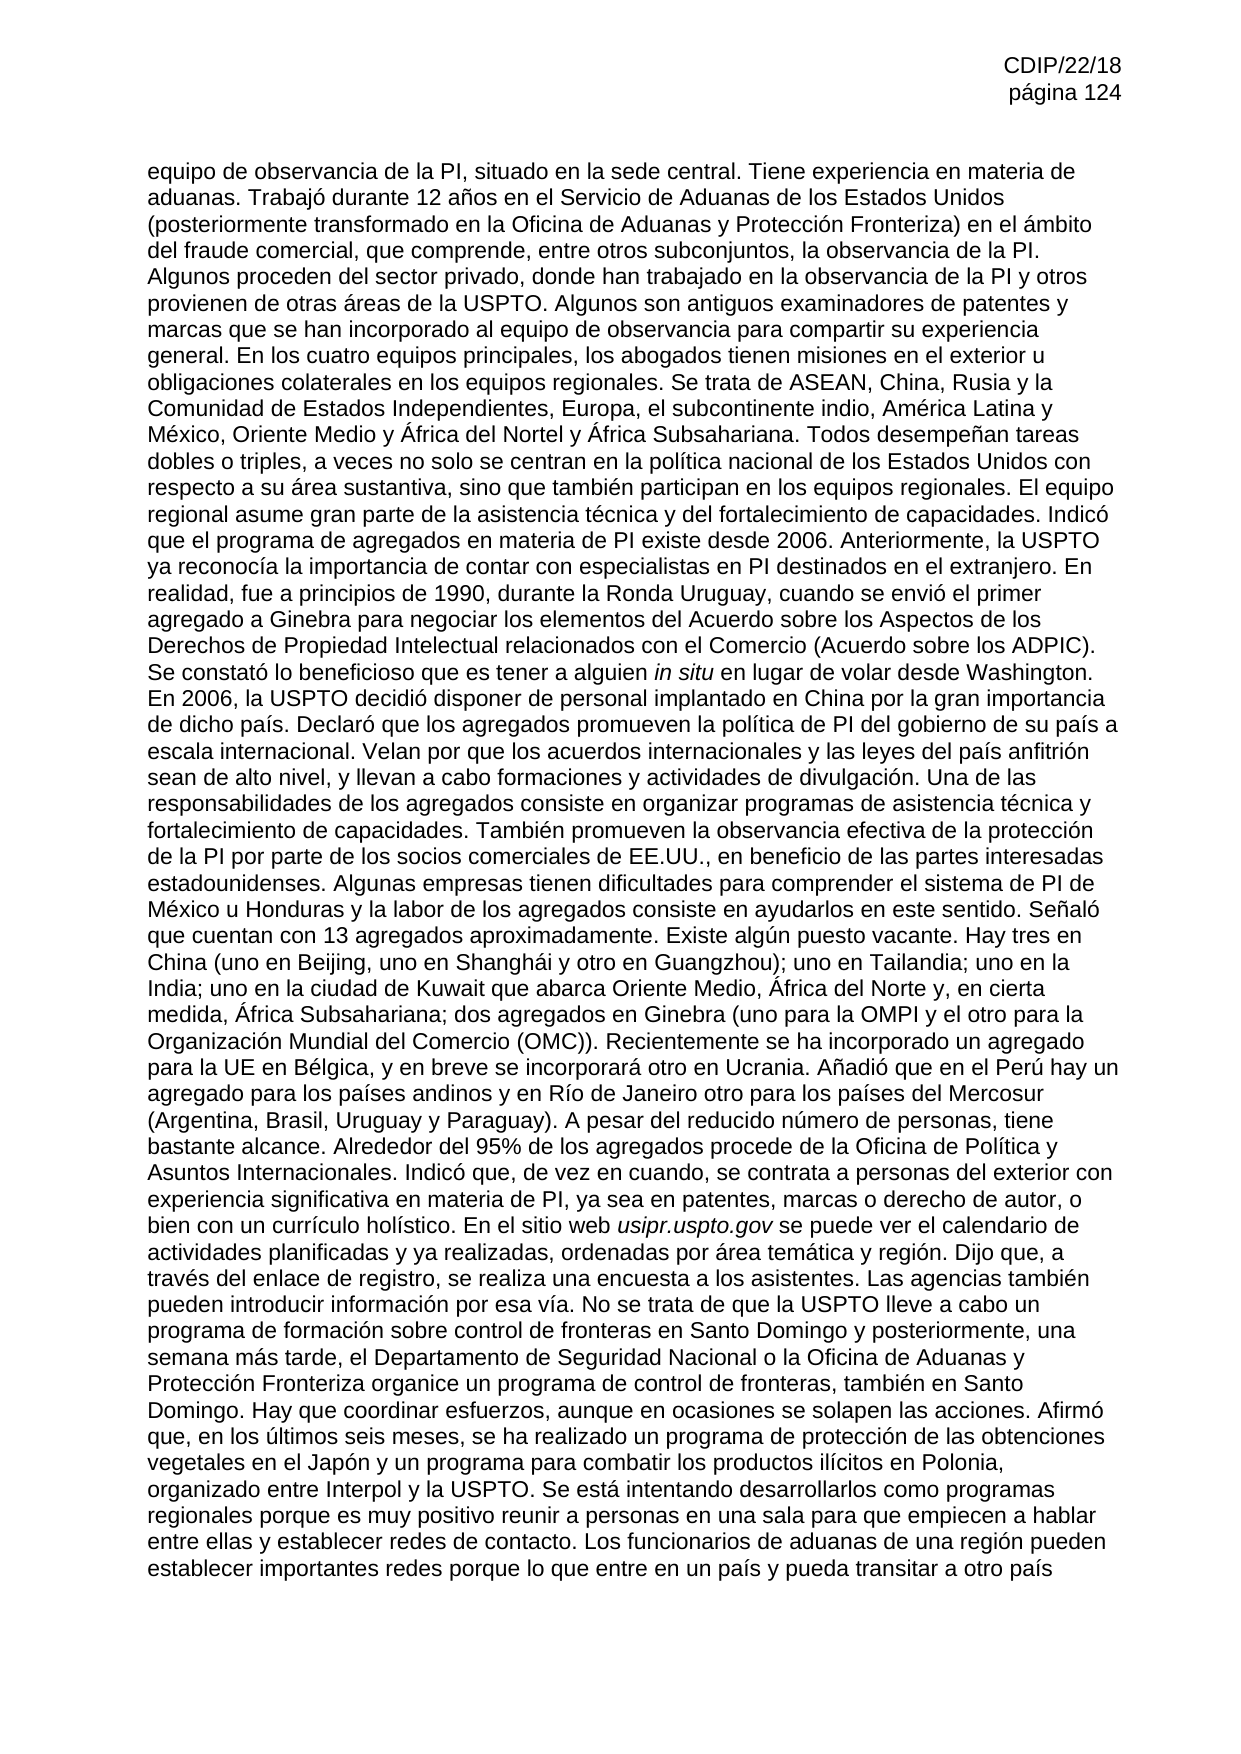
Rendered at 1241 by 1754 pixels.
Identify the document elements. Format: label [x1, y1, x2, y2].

list [147, 158, 1122, 1581]
